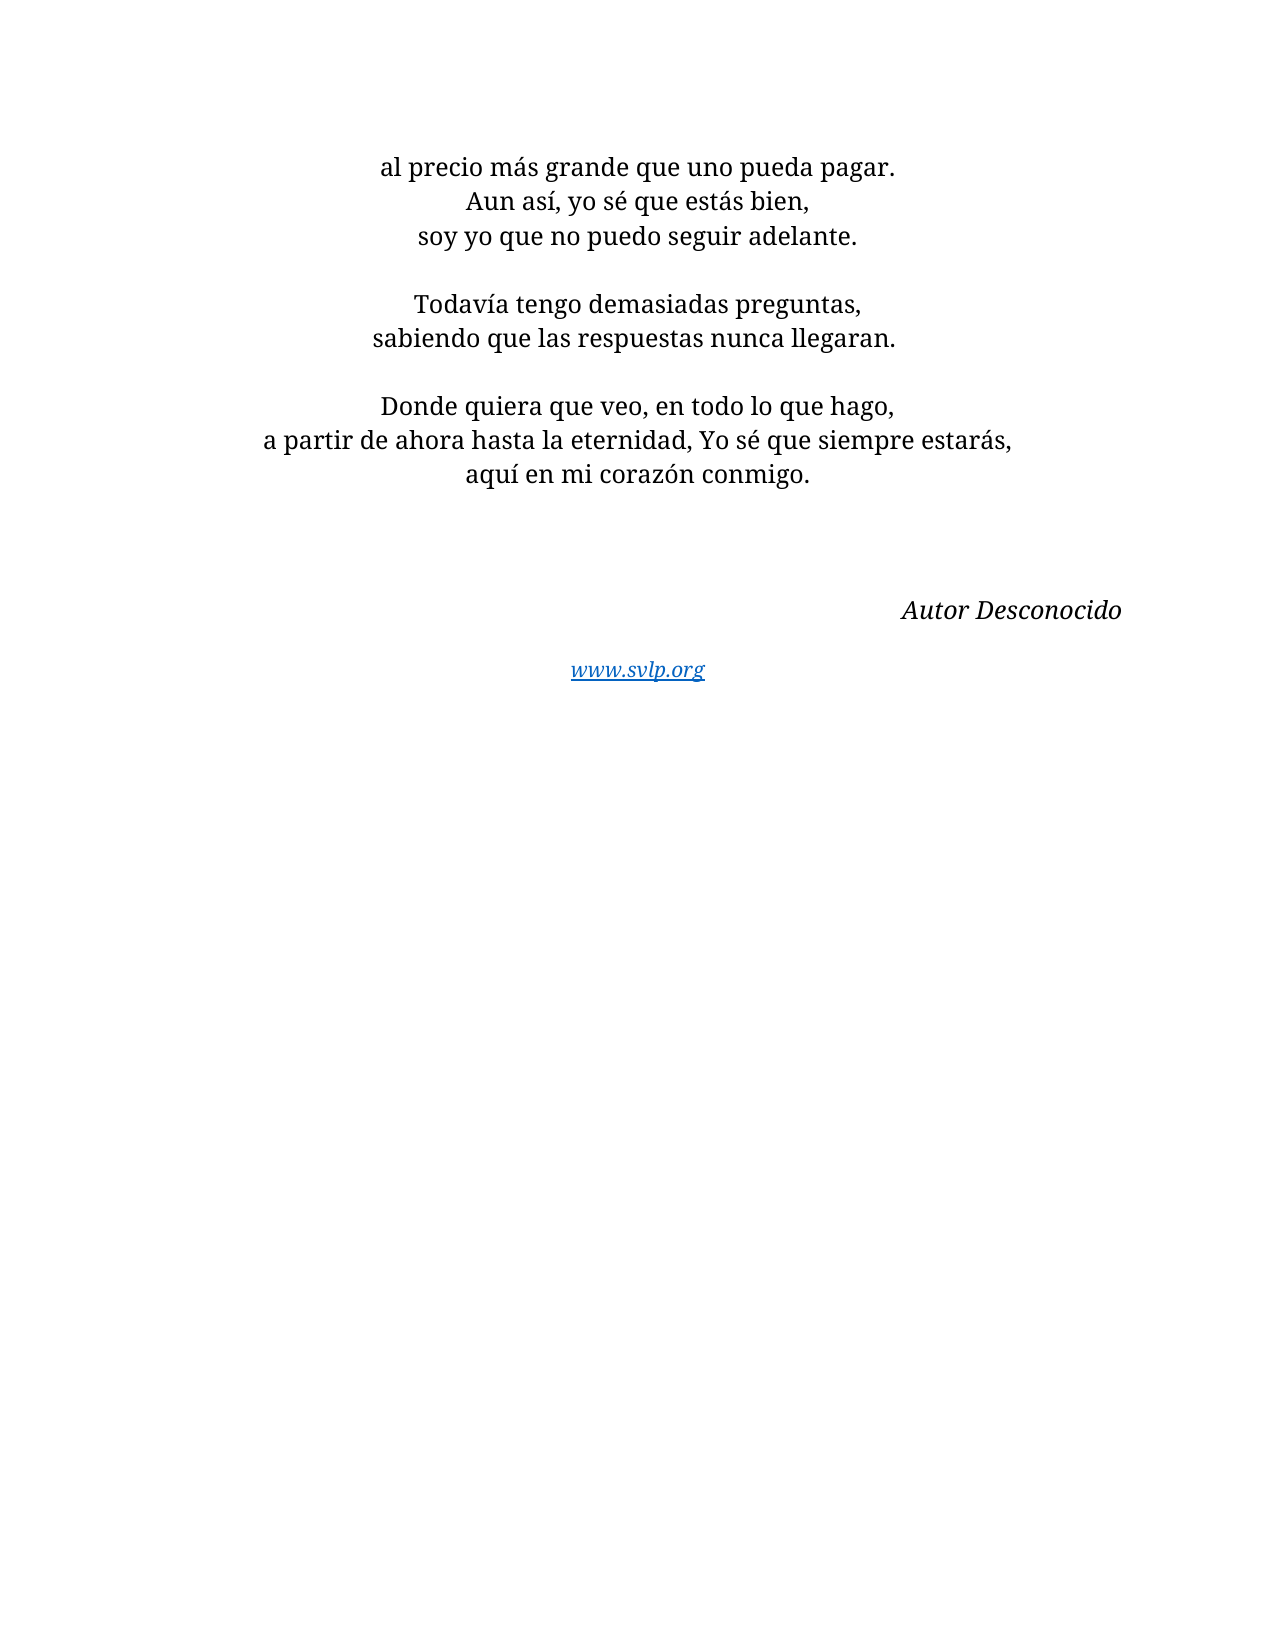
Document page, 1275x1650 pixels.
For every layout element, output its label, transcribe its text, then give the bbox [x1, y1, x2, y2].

text aquí en mi corazón conmigo. [150, 457, 1125, 491]
text sabiendo que las respuestas nunca llegaran. Donde quiera que veo, en todo lo que hago, [150, 320, 1125, 422]
text soy yo que no puedo seguir adelante. Todavía tengo demasiadas preguntas, [150, 218, 1125, 320]
text al precio más grande que uno pueda pagar. Aun así, yo sé que estás bien, [150, 150, 1125, 218]
text www.svlp.org [150, 655, 1125, 683]
text a partir de ahora hasta la eternidad, Yo sé que siempre estarás, [150, 422, 1125, 457]
text Autor Desconocido [150, 593, 1125, 627]
